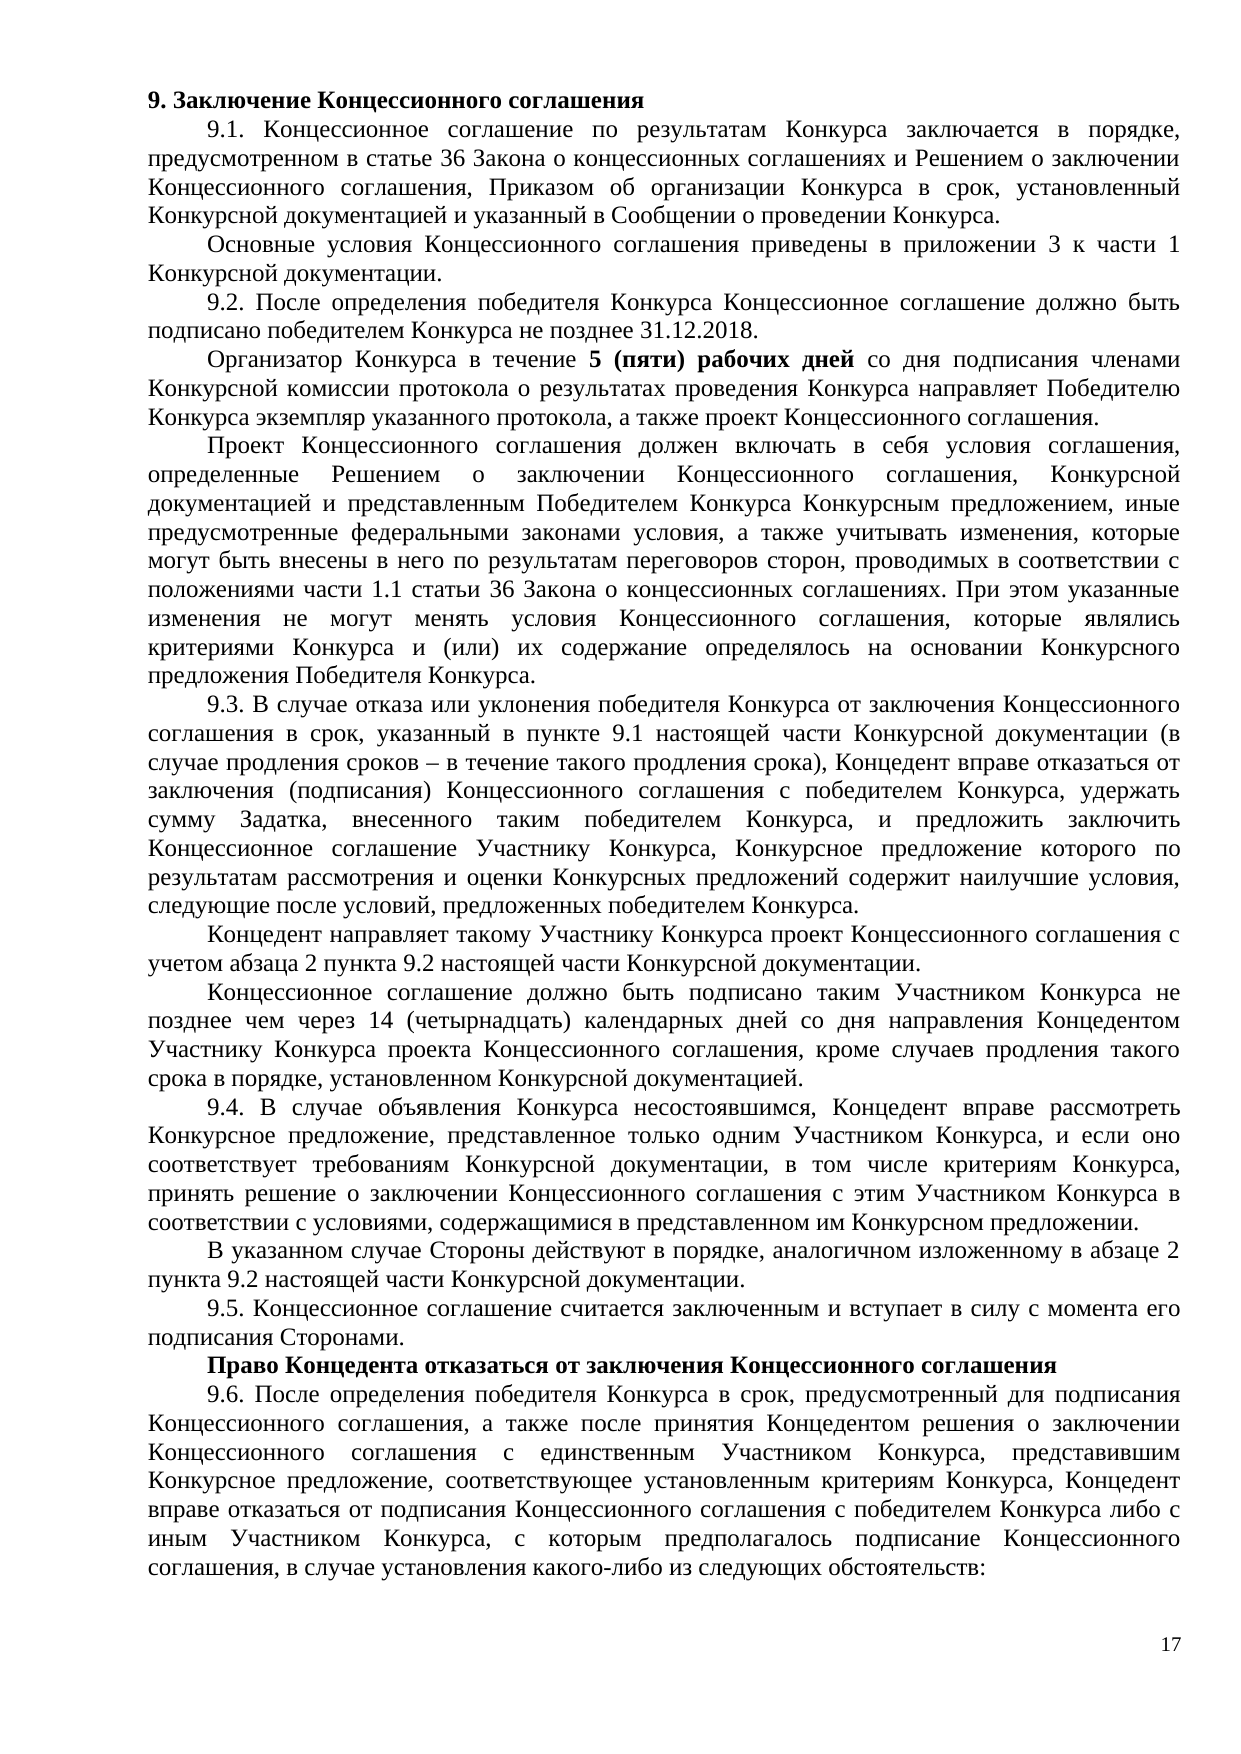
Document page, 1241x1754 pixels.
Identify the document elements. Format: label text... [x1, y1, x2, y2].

subtitle Проект Концессионного соглашения должен включать в себя условия соглашения, определенные Решением о заключении Концессионного соглашения, Конкурсной документацией и представленным Победителем Конкурса Конкурсным предложением, иные предусмотренные федеральными законами условия, а также учитывать изменения, которые могут быть внесены в него по результатам переговоров сторон, проводимых в соответствии с положениями части 1.1 статьи 36 Закона о концессионных соглашениях. При этом указанные изменения не могут менять условия Концессионного соглашения, которые являлись критериями Конкурса и (или) их содержание определялось на основании Конкурсного предложения Победителя Конкурса. [148, 430, 1181, 689]
text 9.4. В случае объявления Конкурса несостоявшимся, Концедент вправе рассмотреть Конкурсное предложение, представленное только одним Участником Конкурса, и если оно соответствует требованиям Конкурсной документации, в том числе критериям Конкурса, принять решение о заключении Концессионного соглашения с этим Участником Конкурса в соответствии с условиями, содержащимися в представленном им Конкурсном предложении. [148, 1092, 1181, 1235]
text 9.5. Концессионное соглашение считается заключенным и вступает в силу с момента его подписания Сторонами. [148, 1293, 1181, 1350]
text Концессионное соглашение должно быть подписано таким Участником Конкурса не позднее чем через 14 (четырнадцать) календарных дней со дня направления Концедентом Участнику Конкурса проекта Концессионного соглашения, кроме случаев продления такого срока в порядке, установленном Конкурсной документацией. [148, 977, 1181, 1092]
text Концедент направляет такому Участнику Конкурса проект Концессионного соглашения с учетом абзаца 2 пункта 9.2 настоящей части Конкурсной документации. [148, 919, 1181, 977]
text Право Концедента отказаться от заключения Концессионного соглашения [148, 1350, 1181, 1379]
text 9.6. После определения победителя Конкурса в срок, предусмотренный для подписания Концессионного соглашения, а также после принятия Концедентом решения о заключении Концессионного соглашения с единственным Участником Конкурса, представившим Конкурсное предложение, соответствующее установленным критериям Конкурса, Концедент вправе отказаться от подписания Концессионного соглашения с победителем Конкурса либо с иным Участником Конкурса, с которым предполагалось подписание Концессионного соглашения, в случае установления какого-либо из следующих обстоятельств: [148, 1379, 1181, 1580]
subtitle 9.2. После определения победителя Конкурса Концессионное соглашение должно быть подписано победителем Конкурса не позднее 31.12.2018. [148, 287, 1181, 344]
subtitle Организатор Конкурса в течение 5 (пяти) рабочих дней со дня подписания членами Конкурсной комиссии протокола о результатах проведения Конкурса направляет Победителю Конкурса экземпляр указанного протокола, а также проект Концессионного соглашения. [148, 344, 1181, 430]
text В указанном случае Стороны действуют в порядке, аналогичном изложенному в абзаце 2 пункта 9.2 настоящей части Конкурсной документации. [148, 1235, 1181, 1293]
subtitle 9. Заключение Концессионного соглашения [148, 85, 1181, 114]
subtitle 9.1. Концессионное соглашение по результатам Конкурса заключается в порядке, предусмотренном в статье 36 Закона о концессионных соглашениях и Решением о заключении Концессионного соглашения, Приказом об организации Конкурса в срок, установленный Конкурсной документацией и указанный в Сообщении о проведении Конкурса. [148, 114, 1181, 229]
text Основные условия Концессионного соглашения приведены в приложении 3 к части 1 Конкурсной документации. [148, 229, 1181, 287]
subtitle 9.3. В случае отказа или уклонения победителя Конкурса от заключения Концессионного соглашения в срок, указанный в пункте 9.1 настоящей части Конкурсной документации (в случае продления сроков – в течение такого продления срока), Концедент вправе отказаться от заключения (подписания) Концессионного соглашения с победителем Конкурса, удержать сумму Задатка, внесенного таким победителем Конкурса, и предложить заключить Концессионное соглашение Участнику Конкурса, Конкурсное предложение которого по результатам рассмотрения и оценки Конкурсных предложений содержит наилучшие условия, следующие после условий, предложенных победителем Конкурса. [148, 689, 1181, 919]
